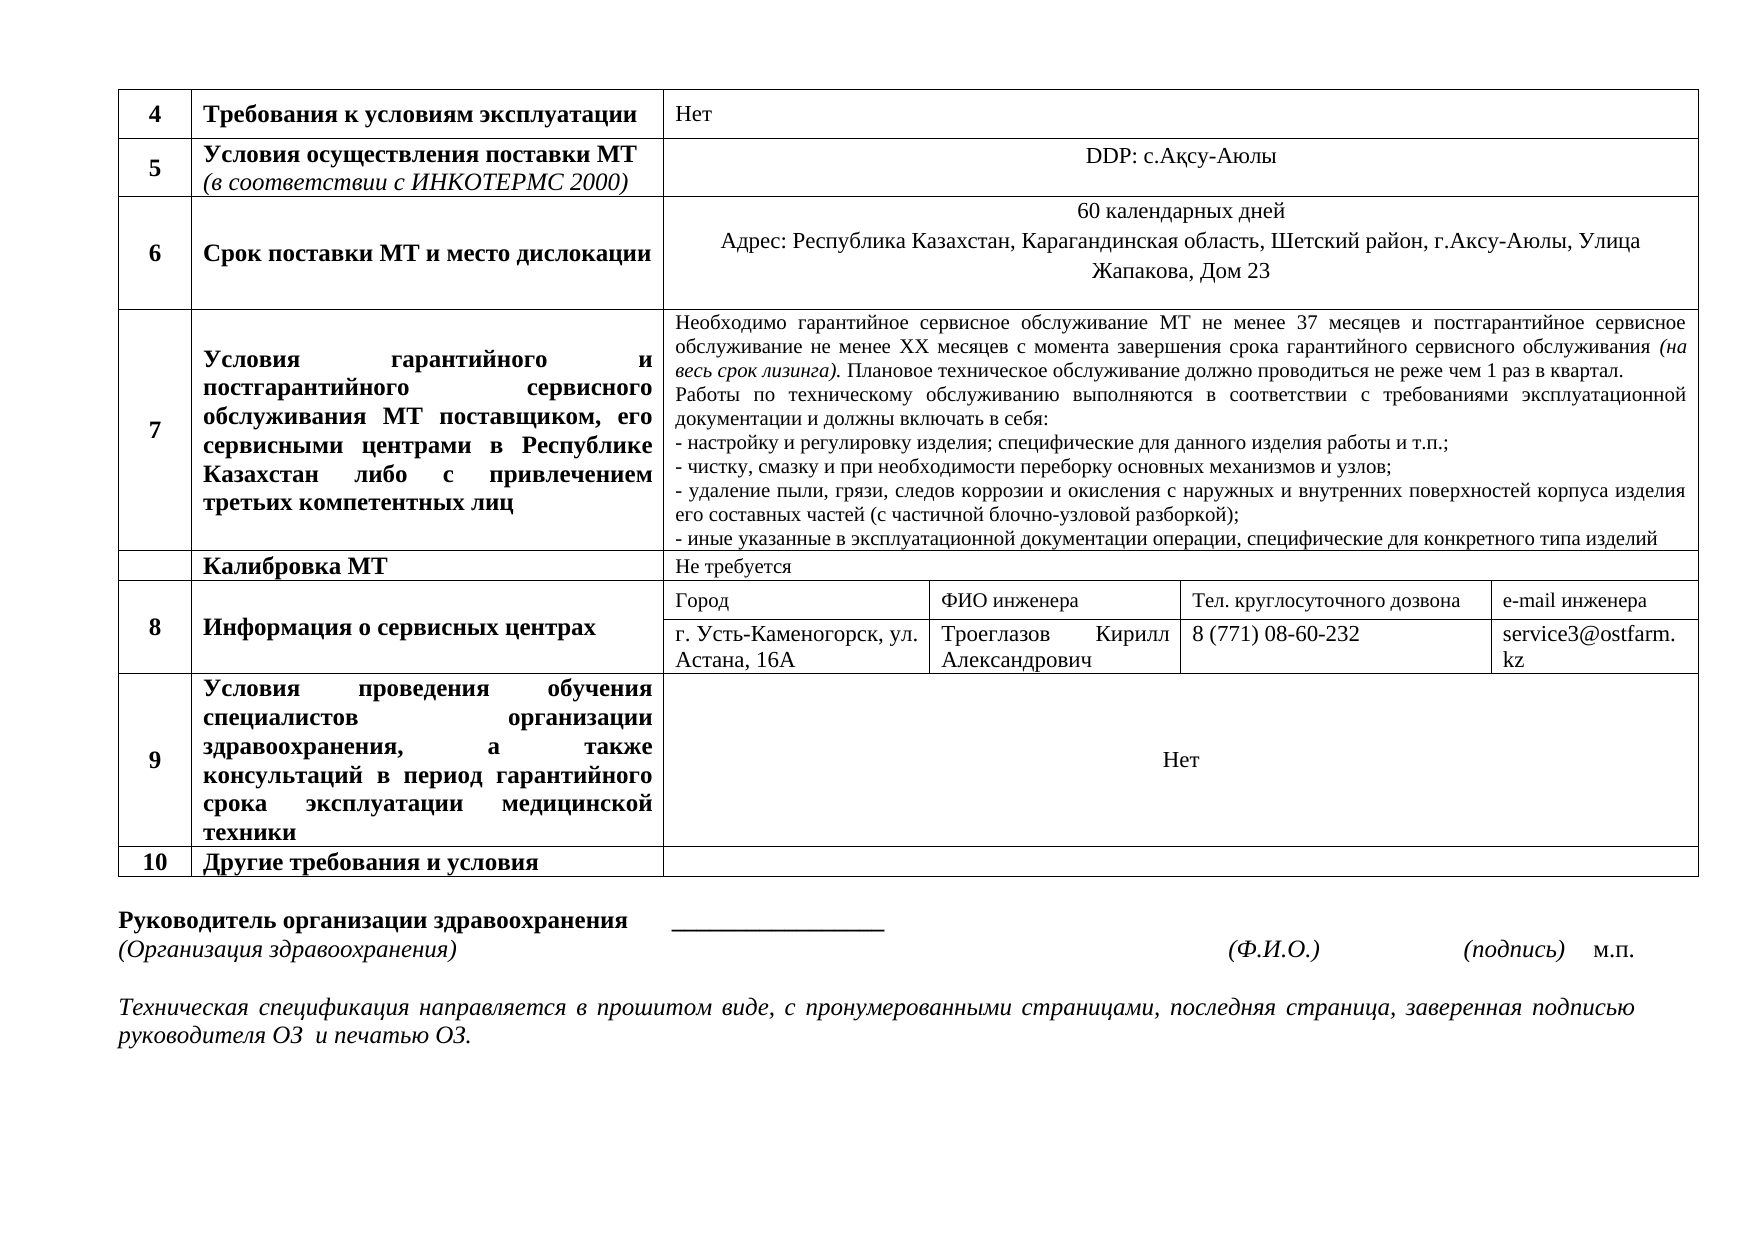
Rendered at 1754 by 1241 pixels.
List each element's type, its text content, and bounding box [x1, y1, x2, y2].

table_cell Город [664, 581, 929, 619]
text (Организация здравоохранения) (Ф.И.О.) (подпись) м.п. [118, 934, 1636, 963]
table_cell г. Усть-Каменогорск, ул. Астана, 16А [664, 620, 929, 672]
table_cell [119, 551, 191, 580]
table_cell Условия осуществления поставки МТ (в соответствии с ИНКОТЕРМС 2000) [192, 139, 663, 196]
table_cell Требования к условиям эксплуатации [192, 90, 663, 138]
table_cell Калибровка МТ [192, 551, 663, 580]
table_cell 9 [119, 674, 191, 846]
table_cell 60 календарных дней Адрес: Республика Казахстан, Карагандинская область, Шетский район, г.Аксу-Аюлы, Улица Жапакова, Дом 23 [664, 197, 1698, 309]
table_cell e-mail инженера [1492, 581, 1698, 619]
table_cell 5 [119, 139, 191, 196]
table_cell ФИО инженера [930, 581, 1180, 619]
table_cell Троеглазов Кирилл Александрович [930, 620, 1180, 672]
table_cell Нет [664, 674, 1698, 846]
table_cell Другие требования и условия [192, 847, 663, 876]
text Руководитель организации здравоохранения _________________ [118, 906, 1636, 934]
table_cell Условия гарантийного и постгарантийного сервисного обслуживания МТ поставщиком, его сервисными центрами в Республике Казахстан либо с привлечением третьих компетентных лиц [192, 310, 663, 550]
table_cell Нет [664, 90, 1698, 138]
table_cell Не требуется [664, 551, 1698, 580]
table_cell Тел. круглосуточного дозвона [1181, 581, 1491, 619]
table_cell 6 [119, 197, 191, 309]
table_cell 4 [119, 90, 191, 138]
text Техническая спецификация направляется в прошитом виде, с пронумерованными страницами, последняя страница, заверенная подписью руководителя ОЗ и печатью ОЗ. [118, 992, 1636, 1049]
table_cell service3@ostfarm.kz [1492, 620, 1698, 672]
table_cell Информация о сервисных центрах [192, 581, 663, 672]
table_cell Условия проведения обучения специалистов организации здравоохранения, а также консультаций в периоарантийного срока эксплуатации медицинской техники [192, 674, 663, 846]
table_cell Срок поставки МТ и место дислокации [192, 197, 663, 309]
table_cell [664, 847, 1698, 876]
table_cell 7 [119, 310, 191, 550]
table_cell 8 [119, 581, 191, 672]
table_cell DDP: с.Ақсу-Аюлы [664, 139, 1698, 196]
table_cell 10 [119, 847, 191, 876]
table_cell Необходимо гарантийное сервисное обслуживание МТ не менее 37 месяцев и постгарантийное сервисное обслуживание не менее XX месяцев с момента завершения срока гарантийного сервисного обслуживания (на весь срок лизинга). Плановое техническое обслуживание должно проводиться не реже чем 1 раз в квартал. Работы по техническому обслуживанию выполняются в соответствии с требованиями эксплуатационной документации и должны включать в себя: - настройку и регулировку изделия; специфические для данного изделия работы и т.п.; - чистку, смазку и при необходимости переборку основных механизмов и узлов; - удаление пыли, грязи, следов коррозии и окисления с наружных и внутренних поверхностей корпуса изделия его составных частей (с частичной блочно-узловой разборкой); - иные указанные в эксплуатационной документации операции, специфические для конкретного типа изделий [664, 310, 1698, 550]
table_cell 8 (771) 08-60-232 [1181, 620, 1491, 672]
